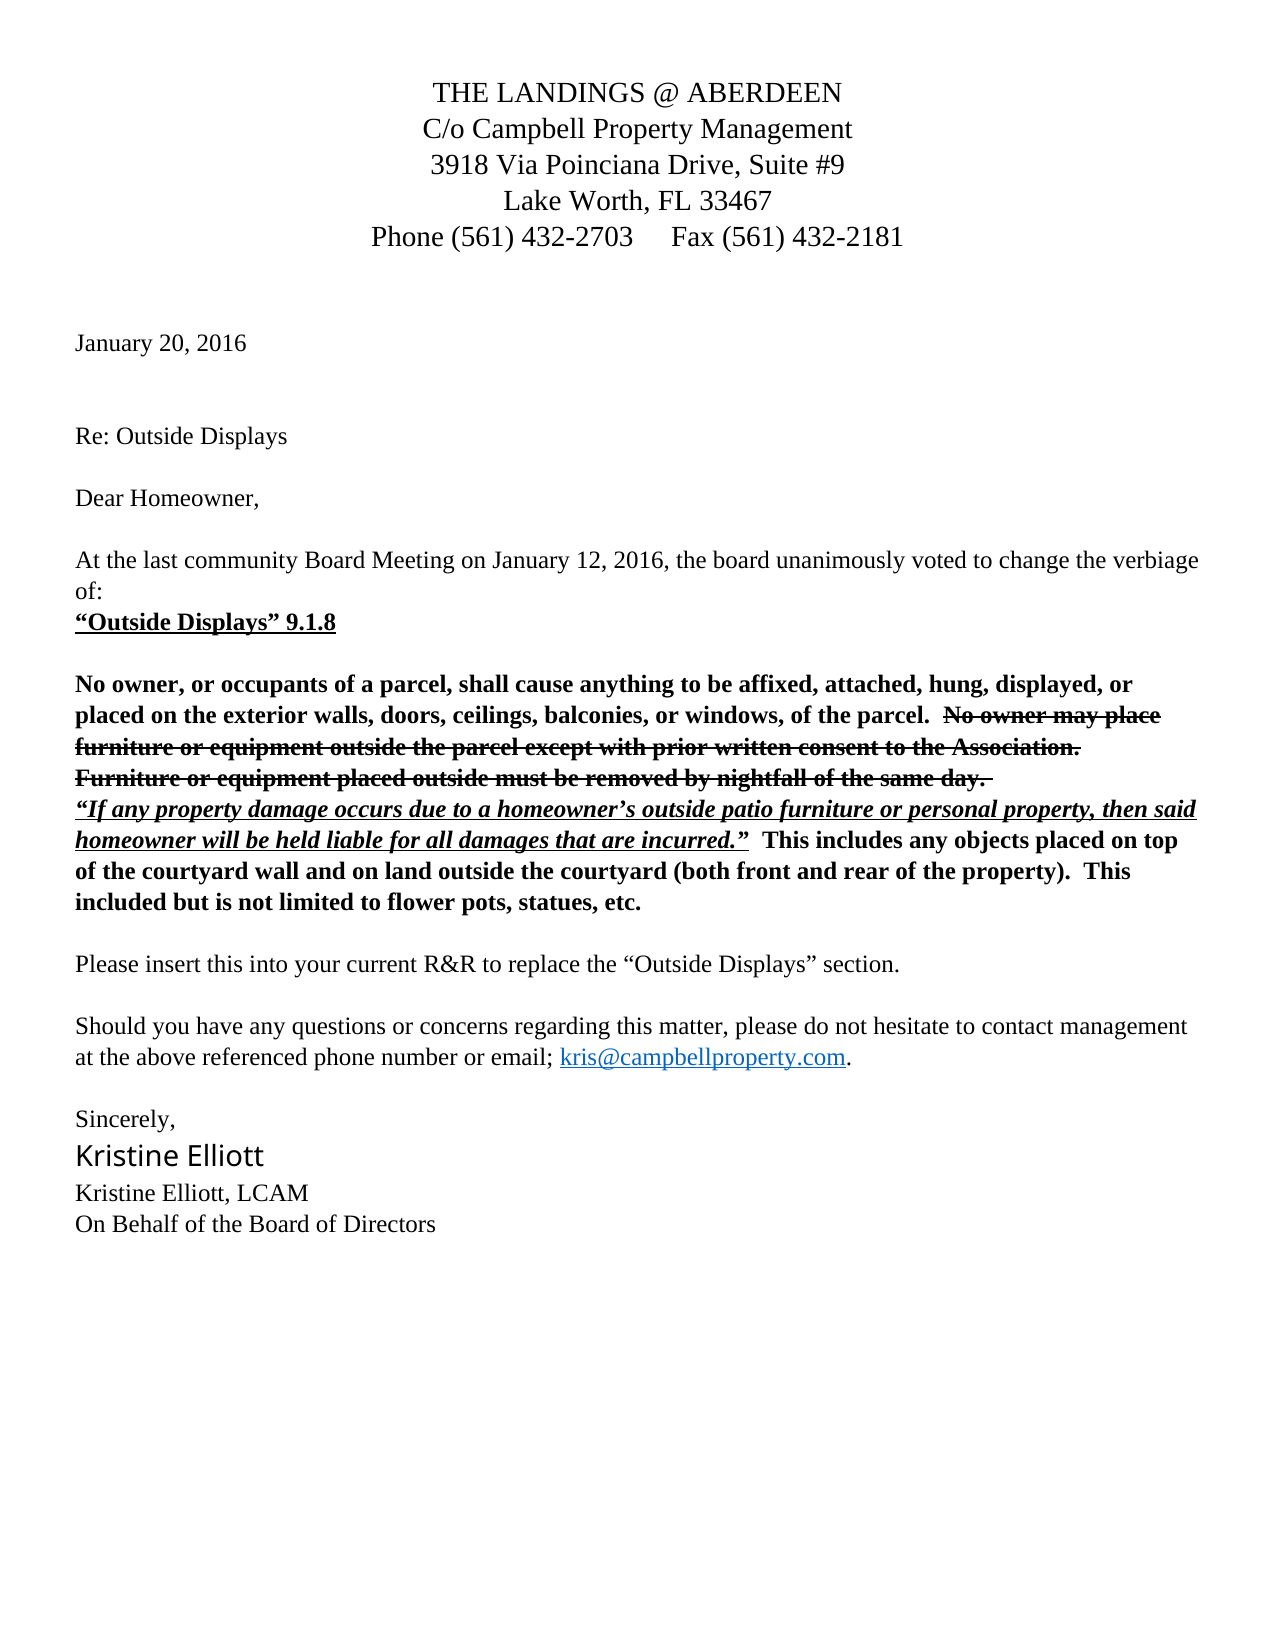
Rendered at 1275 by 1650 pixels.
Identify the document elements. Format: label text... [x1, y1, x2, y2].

text No owner, or occupants of a parcel, shall cause anything to be affixed, attached, hung, displayed, or placed on the exterior walls, doors, ceilings, balconies, or windows, of the parcel. No owner may place furniture or equipment outside the parcel except with prior written consent to the Association. [75, 669, 1200, 760]
text THE LANDINGS @ ABERDEEN [75, 75, 1200, 108]
text Kristine Elliott [75, 1135, 1200, 1175]
text “Outside Displays” 9.1.8 [75, 607, 1200, 636]
text January 20, 2016 [75, 328, 1200, 357]
text Kristine Elliott, LCAM [75, 1178, 1200, 1207]
text On Behalf of the Board of Directors [75, 1209, 1200, 1238]
text 3918 Via Poinciana Drive, Suite #9 [75, 147, 1200, 181]
text Dear Homeowner, [75, 483, 1200, 512]
text Furniture or equipment placed outside must be removed by nightfall of the same day. [75, 763, 1200, 791]
text Re: Outside Displays [75, 421, 1200, 450]
text Please insert this into your current R&R to replace the “Outside Displays” section. [75, 949, 1200, 978]
text Should you have any questions or concerns regarding this matter, please do not hesitate to contact management at the above referenced phone number or email; kris@campbellproperty.com. [75, 1011, 1200, 1071]
text “If any property damage occurs due to a homeowner’s outside patio furniture or personal property, then said homeowner will be held liable for all damages that are incurred.” This includes any objects placed on top of the courtyard wall and on land outside the courtyard (both front and rear of the property). This included but is not limited to flower pots, statues, etc. [75, 794, 1200, 916]
text At the last community Board Meeting on January 12, 2016, the board unanimously voted to change the verbiage of: [75, 545, 1200, 605]
text Sincerely, [75, 1104, 1200, 1133]
text Lake Worth, FL 33467 [75, 183, 1200, 217]
text Phone (561) 432-2703 Fax (561) 432-2181 [75, 219, 1200, 253]
text C/o Campbell Property Management [75, 111, 1200, 145]
